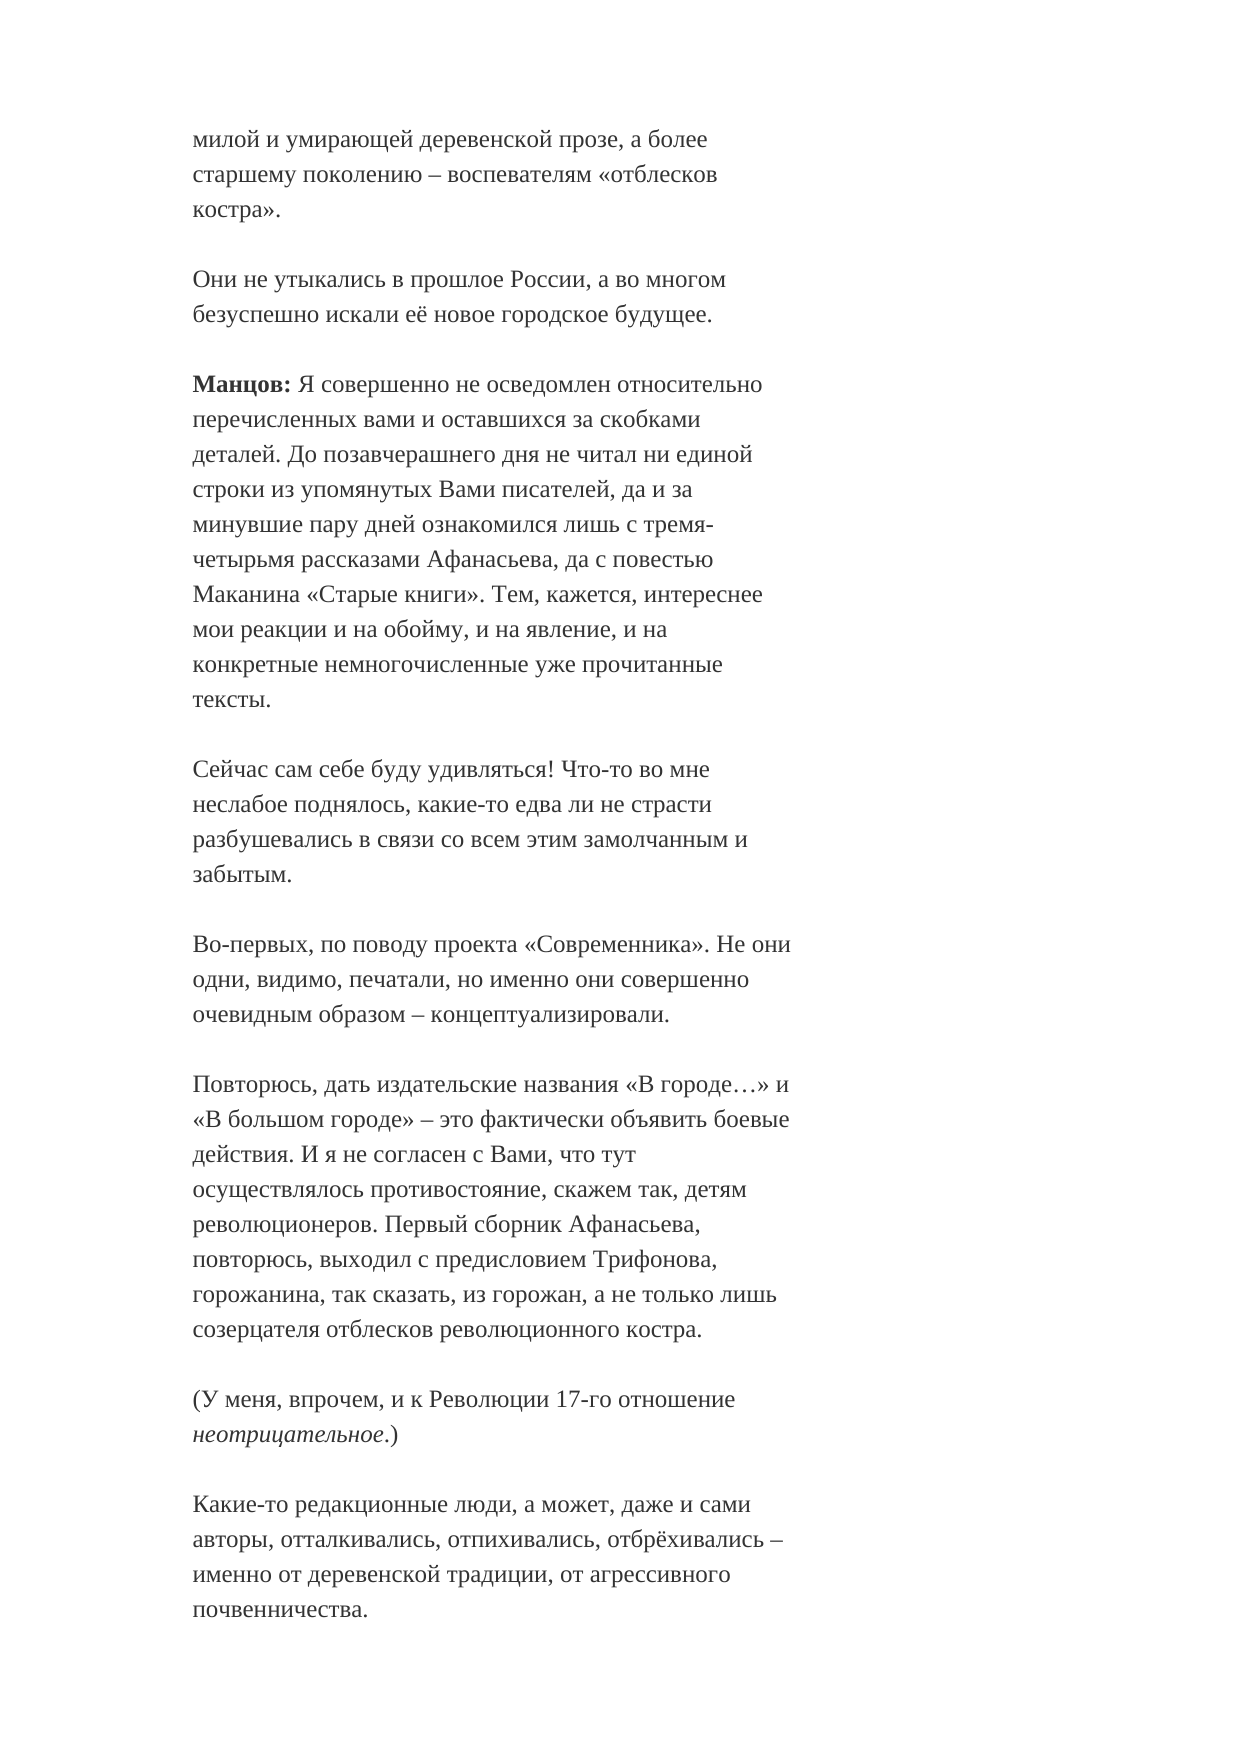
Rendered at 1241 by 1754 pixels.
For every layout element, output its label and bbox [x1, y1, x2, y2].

table_header [177, 118, 1152, 1623]
